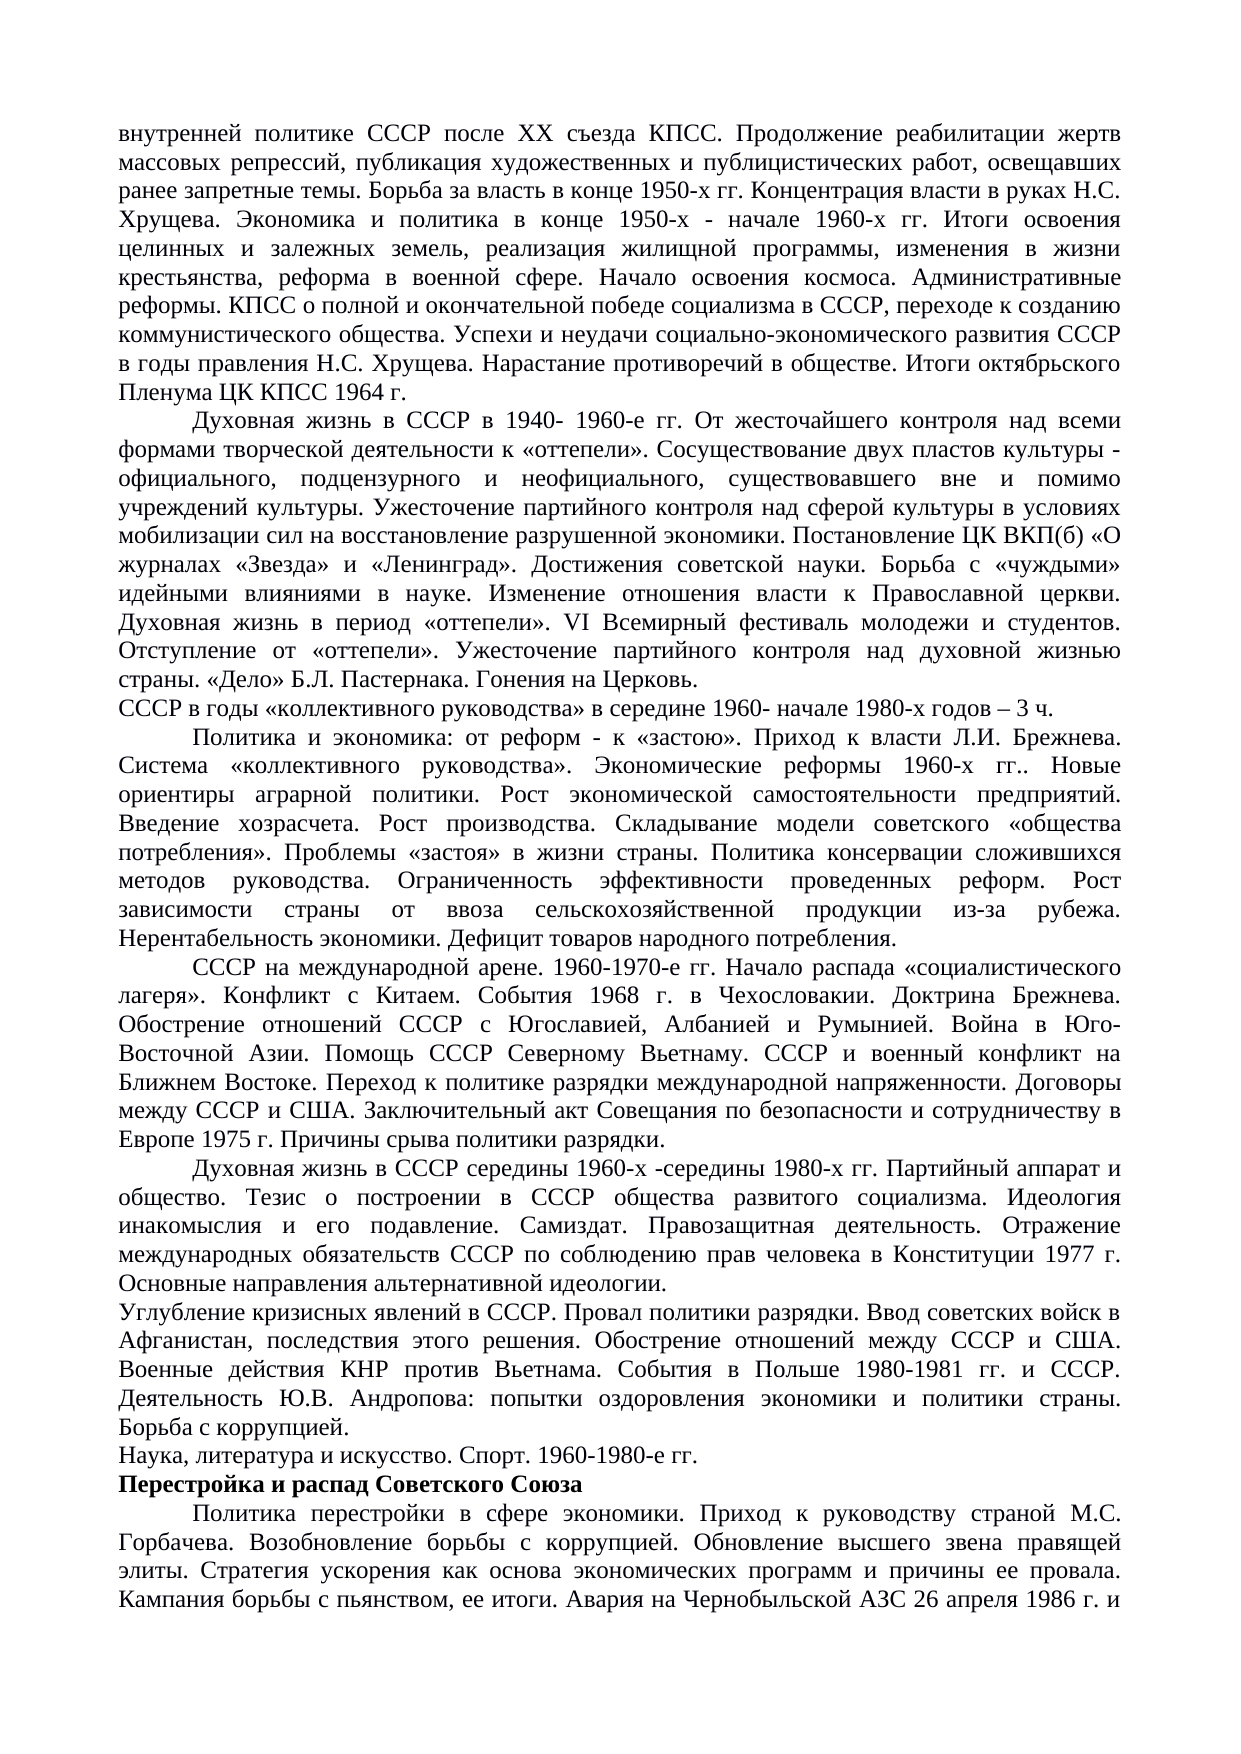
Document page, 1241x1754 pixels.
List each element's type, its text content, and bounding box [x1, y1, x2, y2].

text СССР на международной арене. 1960-1970-е гг. Начало распада «социалистического лагеря». Конфликт с Китаем. События 1968 г. в Чехословакии. Доктрина Брежнева. Обострение отношений СССР с Югославией, Албанией и Румынией. Война в Юго-Восточной Азии. Помощь СССР Северному Вьетнаму. СССР и военный конфликт на Ближнем Востоке. Переход к политике разрядки международной напряженности. Договоры между СССР и США. Заключительный акт Совещания по безопасности и сотрудничеству в Европе 1975 г. Причины срыва политики разрядки. [118, 952, 1122, 1153]
text Политика и экономика: от реформ - к «застою». Приход к власти Л.И. Брежнева. Система «коллективного руководства». Экономические реформы 1960-х гг.. Новые ориентиры аграрной политики. Рост экономической самостоятельности предприятий. Введение хозрасчета. Рост производства. Складывание модели советского «общества потребления». Проблемы «застоя» в жизни страны. Политика консервации сложившихся методов руководства. Ограниченность эффективности проведенных реформ. Рост зависимости страны от ввоза сельскохозяйственной продукции из-за рубежа. Нерентабельность экономики. Дефицит товаров народного потребления. [118, 722, 1122, 952]
text Духовная жизнь в СССР в 1940- 1960-е гг. От жесточайшего контроля над всеми формами творческой деятельности к «оттепели». Сосуществование двух пластов культуры - официального, подцензурного и неофициального, существовавшего вне и помимо учреждений культуры. Ужесточение партийного контроля над сферой культуры в условиях мобилизации сил на восстановление разрушенной экономики. Постановление ЦК ВКП(б) «О журналах «Звезда» и «Ленинград». Достижения советской науки. Борьба с «чуждыми» идейными влияниями в науке. Изменение отношения власти к Православной церкви. Духовная жизнь в период «оттепели». VI Всемирный фестиваль молодежи и студентов. Отступление от «оттепели». Ужесточение партийного контроля над духовной жизнью страны. «Дело» Б.Л. Пастернака. Гонения на Церковь. [118, 406, 1122, 693]
text СССР в годы «коллективного руководства» в середине 1960- начале 1980-х годов – 3 ч. [118, 693, 1122, 722]
text Углубление кризисных явлений в СССР. Провал политики разрядки. Ввод советских войск в Афганистан, последствия этого решения. Обострение отношений между СССР и США. Военные действия КНР против Вьетнама. События в Польше 1980-1981 гг. и СССР. Деятельность Ю.В. Андропова: попытки оздоровления экономики и политики страны. Борьба с коррупцией. [118, 1297, 1122, 1441]
text Духовная жизнь в СССР середины 1960-х -середины 1980-х гг. Партийный аппарат и общество. Тезис о построении в СССР общества развитого социализма. Идеология инакомыслия и его подавление. Самиздат. Правозащитная деятельность. Отражение международных обязательств СССР по соблюдению прав человека в Конституции 1977 г. Основные направления альтернативной идеологии. [118, 1153, 1122, 1297]
text Наука, литература и искусство. Спорт. 1960-1980-е гг. [118, 1441, 1122, 1469]
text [118, 1498, 1122, 1613]
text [118, 118, 1122, 406]
text Перестройка и распад Советского Союза [118, 1469, 1122, 1498]
